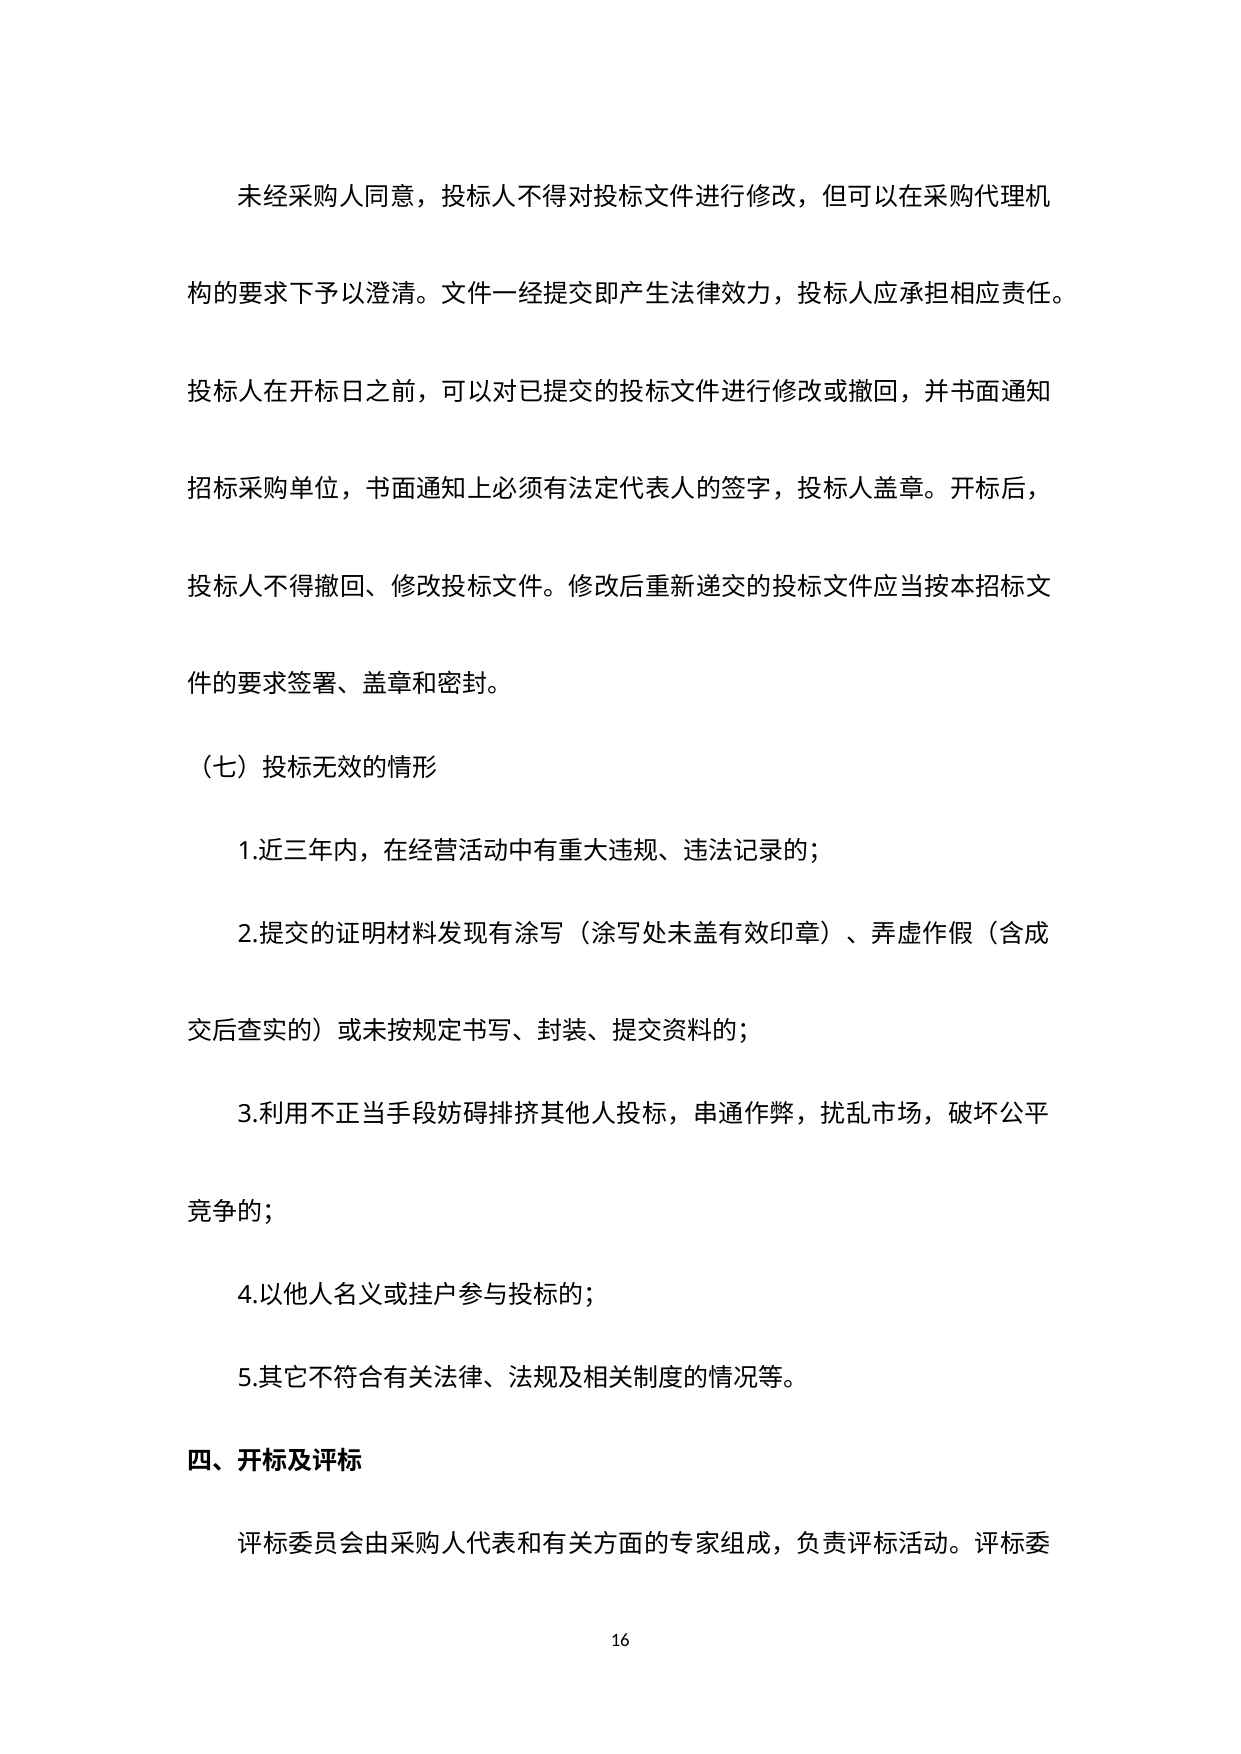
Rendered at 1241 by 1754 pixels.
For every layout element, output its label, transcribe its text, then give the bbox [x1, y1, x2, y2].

text 未经采购人同意，投标人不得对投标文件进行修改，但可以在采购代理机构的要求下予以澄清。文件一经提交即产生法律效力，投标人应承担相应责任。投标人在开标日之前，可以对已提交的投标文件进行修改或撤回，并书面通知招标采购单位，书面通知上必须有法定代表人的签字，投标人盖章。开标后，投标人不得撤回、修改投标文件。修改后重新递交的投标文件应当按本招标文件的要求签署、盖章和密封。 [187, 162, 1053, 714]
text （七）投标无效的情形 [187, 733, 1053, 798]
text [187, 1509, 1053, 1574]
text 3.利用不正当手段妨碍排挤其他人投标，串通作弊，扰乱市场，破坏公平竞争的； [187, 1079, 1053, 1242]
text 四、开标及评标 [187, 1426, 1053, 1491]
text 4.以他人名义或挂户参与投标的； [187, 1260, 1053, 1325]
text 1.近三年内，在经营活动中有重大违规、违法记录的； [187, 816, 1053, 881]
text 5.其它不符合有关法律、法规及相关制度的情况等。 [187, 1343, 1053, 1408]
text 2.提交的证明材料发现有涂写（涂写处未盖有效印章）、弄虚作假（含成交后查实的）或未按规定书写、封装、提交资料的； [187, 899, 1053, 1061]
